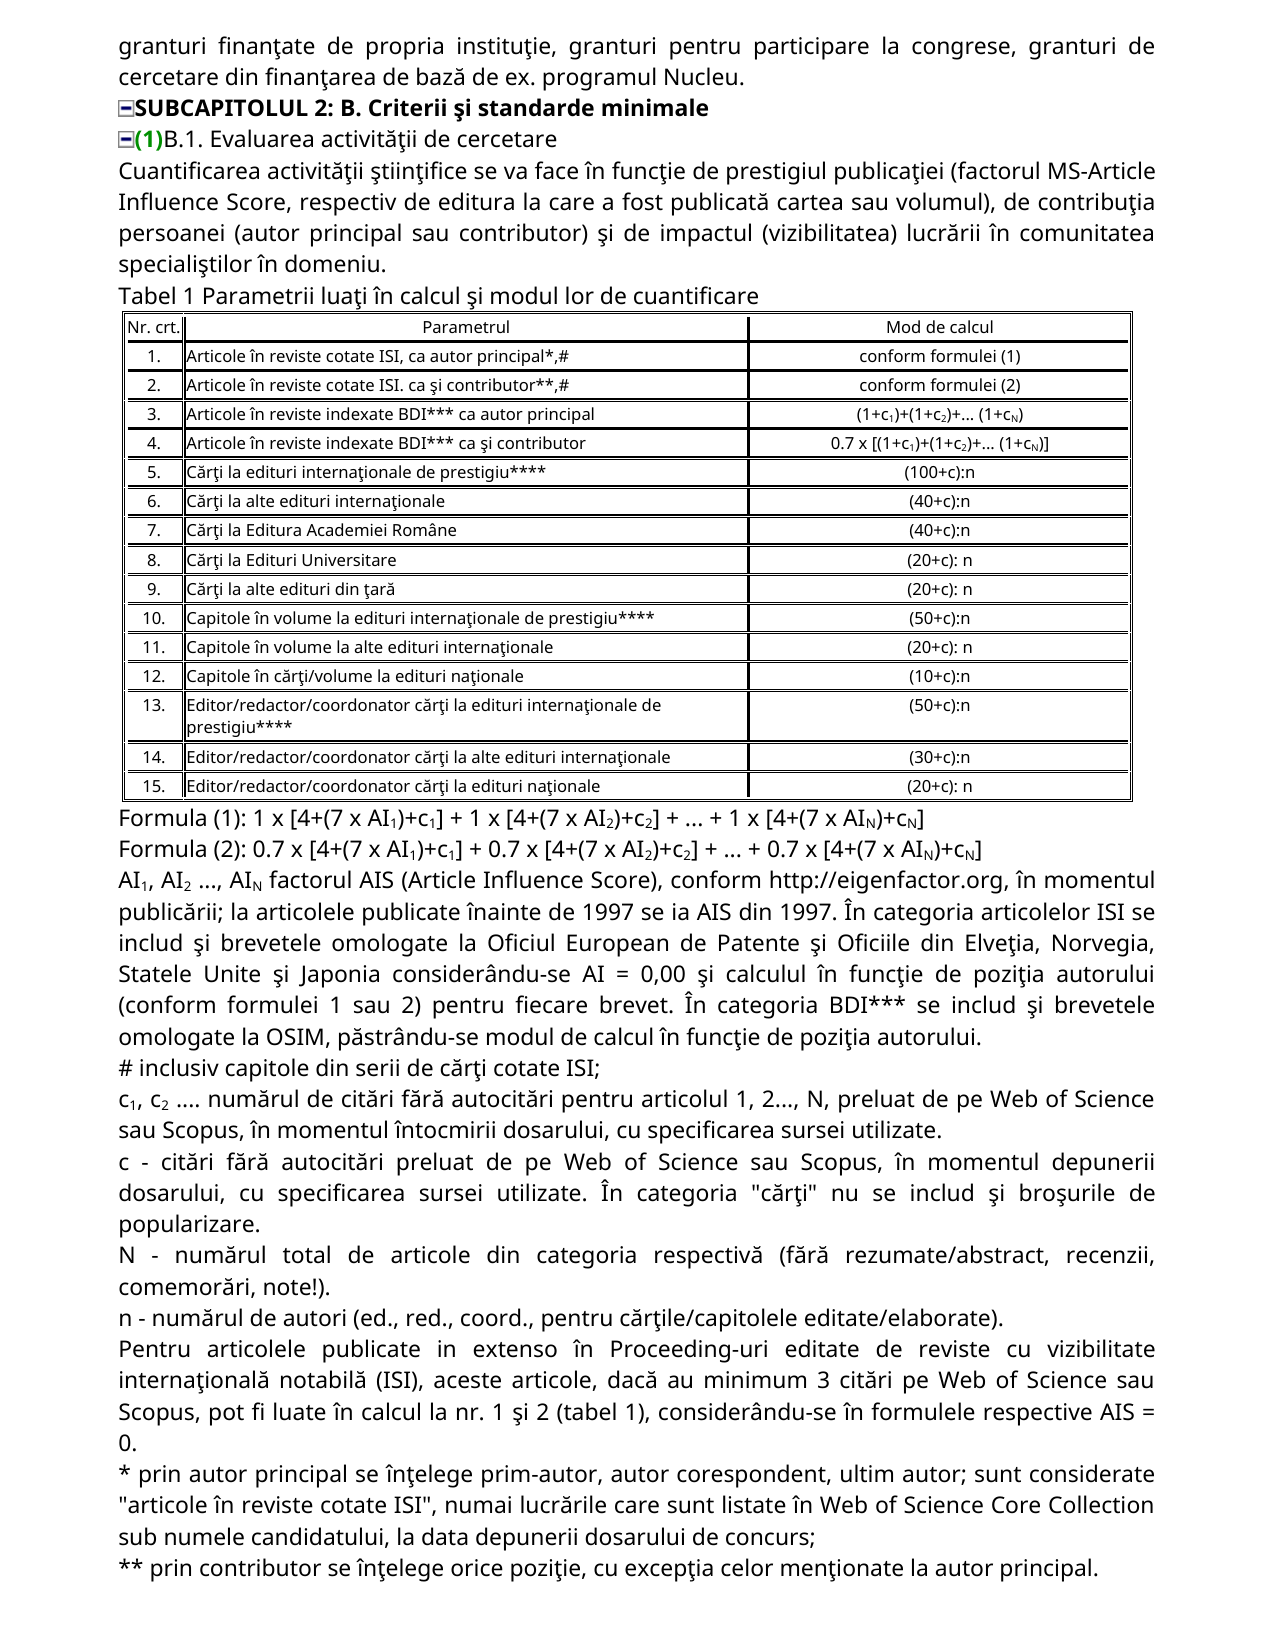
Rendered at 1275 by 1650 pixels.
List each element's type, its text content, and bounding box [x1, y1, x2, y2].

text N - numărul total de articole din categoria respectivă (fără rezumate/abstract, recenzii, comemorări, note!). [118, 1239, 1157, 1302]
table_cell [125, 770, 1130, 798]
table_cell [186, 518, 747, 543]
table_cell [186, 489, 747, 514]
text # inclusiv capitole din serii de cărţi cotate ISI; [118, 1052, 1157, 1083]
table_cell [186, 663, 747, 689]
text n - numărul de autori (ed., red., coord., pentru cărţile/capitolele editate/elaborate). [118, 1302, 1157, 1333]
picture [118, 131, 135, 148]
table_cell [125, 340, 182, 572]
picture [118, 100, 135, 117]
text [118, 29, 1157, 92]
text * prin autor principal se înţelege prim-autor, autor corespondent, ultim autor; sunt considerate "articole în reviste cotate ISI", numai lucrările care sunt listate în Web of Science Core Collection sub numele candidatului, la data depunerii dosarului de concurs; [118, 1458, 1157, 1552]
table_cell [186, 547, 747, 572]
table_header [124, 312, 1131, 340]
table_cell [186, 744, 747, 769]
text Formula (1): 1 x [4+(7 x AI1)+c1] + 1 x [4+(7 x AI2)+c2] + ... + 1 x [4+(7 x AIN)+cN] [118, 802, 1157, 833]
text Cuantificarea activităţii ştiinţifice se va face în funcţie de prestigiul publicaţiei (factorul MS-Article Influence Score, respectiv de editura la care a fost publicată cartea sau volumul), de contribuţia persoanei (autor principal sau contributor) şi de impactul (vizibilitatea) lucrării în comunitatea specialiştilor în domeniu. [118, 154, 1157, 279]
text c1, c2 .... numărul de citări fără autocitări pentru articolul 1, 2..., N, preluat de pe Web of Science sau Scopus, în momentul întocmirii dosarului, cu specificarea sursei utilizate. [118, 1083, 1157, 1146]
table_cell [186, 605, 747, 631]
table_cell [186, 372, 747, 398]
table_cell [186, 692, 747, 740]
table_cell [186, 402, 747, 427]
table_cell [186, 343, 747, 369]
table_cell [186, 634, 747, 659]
text Pentru articolele publicate in extenso în Proceeding-uri editate de reviste cu vizibilitate internaţională notabilă (ISI), aceste articole, dacă au minimum 3 citări pe Web of Science sau Scopus, pot fi luate în calcul la nr. 1 şi 2 (tabel 1), considerându-se în formulele respective AIS = 0. [118, 1333, 1157, 1458]
text (1)B.1. Evaluarea activităţii de cercetare [118, 123, 1157, 154]
text Tabel 1 Parametrii luaţi în calcul şi modul lor de cuantificare [118, 279, 1157, 311]
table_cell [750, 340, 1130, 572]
text c - citări fără autocitări preluat de pe Web of Science sau Scopus, în momentul depunerii dosarului, cu specificarea sursei utilizate. În categoria "cărţi" nu se includ şi broşurile de popularizare. [118, 1146, 1157, 1239]
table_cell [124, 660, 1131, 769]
text SUBCAPITOLUL 2: B. Criterii şi standarde minimale [118, 92, 1157, 123]
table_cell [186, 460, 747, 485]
text ** prin contributor se înţelege orice poziţie, cu excepţia celor menţionate la autor principal. [118, 1552, 1157, 1583]
text Formula (2): 0.7 x [4+(7 x AI1)+c1] + 0.7 x [4+(7 x AI2)+c2] + ... + 0.7 x [4+(7 x AIN)+cN] [118, 833, 1157, 864]
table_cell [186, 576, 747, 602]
text AI1, AI2 ..., AIN factorul AIS (Article Influence Score), conform http://eigenfactor.org, în momentul publicării; la articolele publicate înainte de 1997 se ia AIS din 1997. În categoria articolelor ISI se includ şi brevetele omologate la Oficiul European de Patente şi Oficiile din Elveţia, Norvegia, Statele Unite şi Japonia considerându-se AI = 0,00 şi calculul în funcţie de poziţia autorului (conform formulei 1 sau 2) pentru fiecare brevet. În categoria BDI*** se includ şi brevetele omologate la OSIM, păstrându-se modul de calcul în funcţie de poziţia autorului. [118, 864, 1157, 1052]
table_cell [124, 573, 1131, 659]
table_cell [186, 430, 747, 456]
